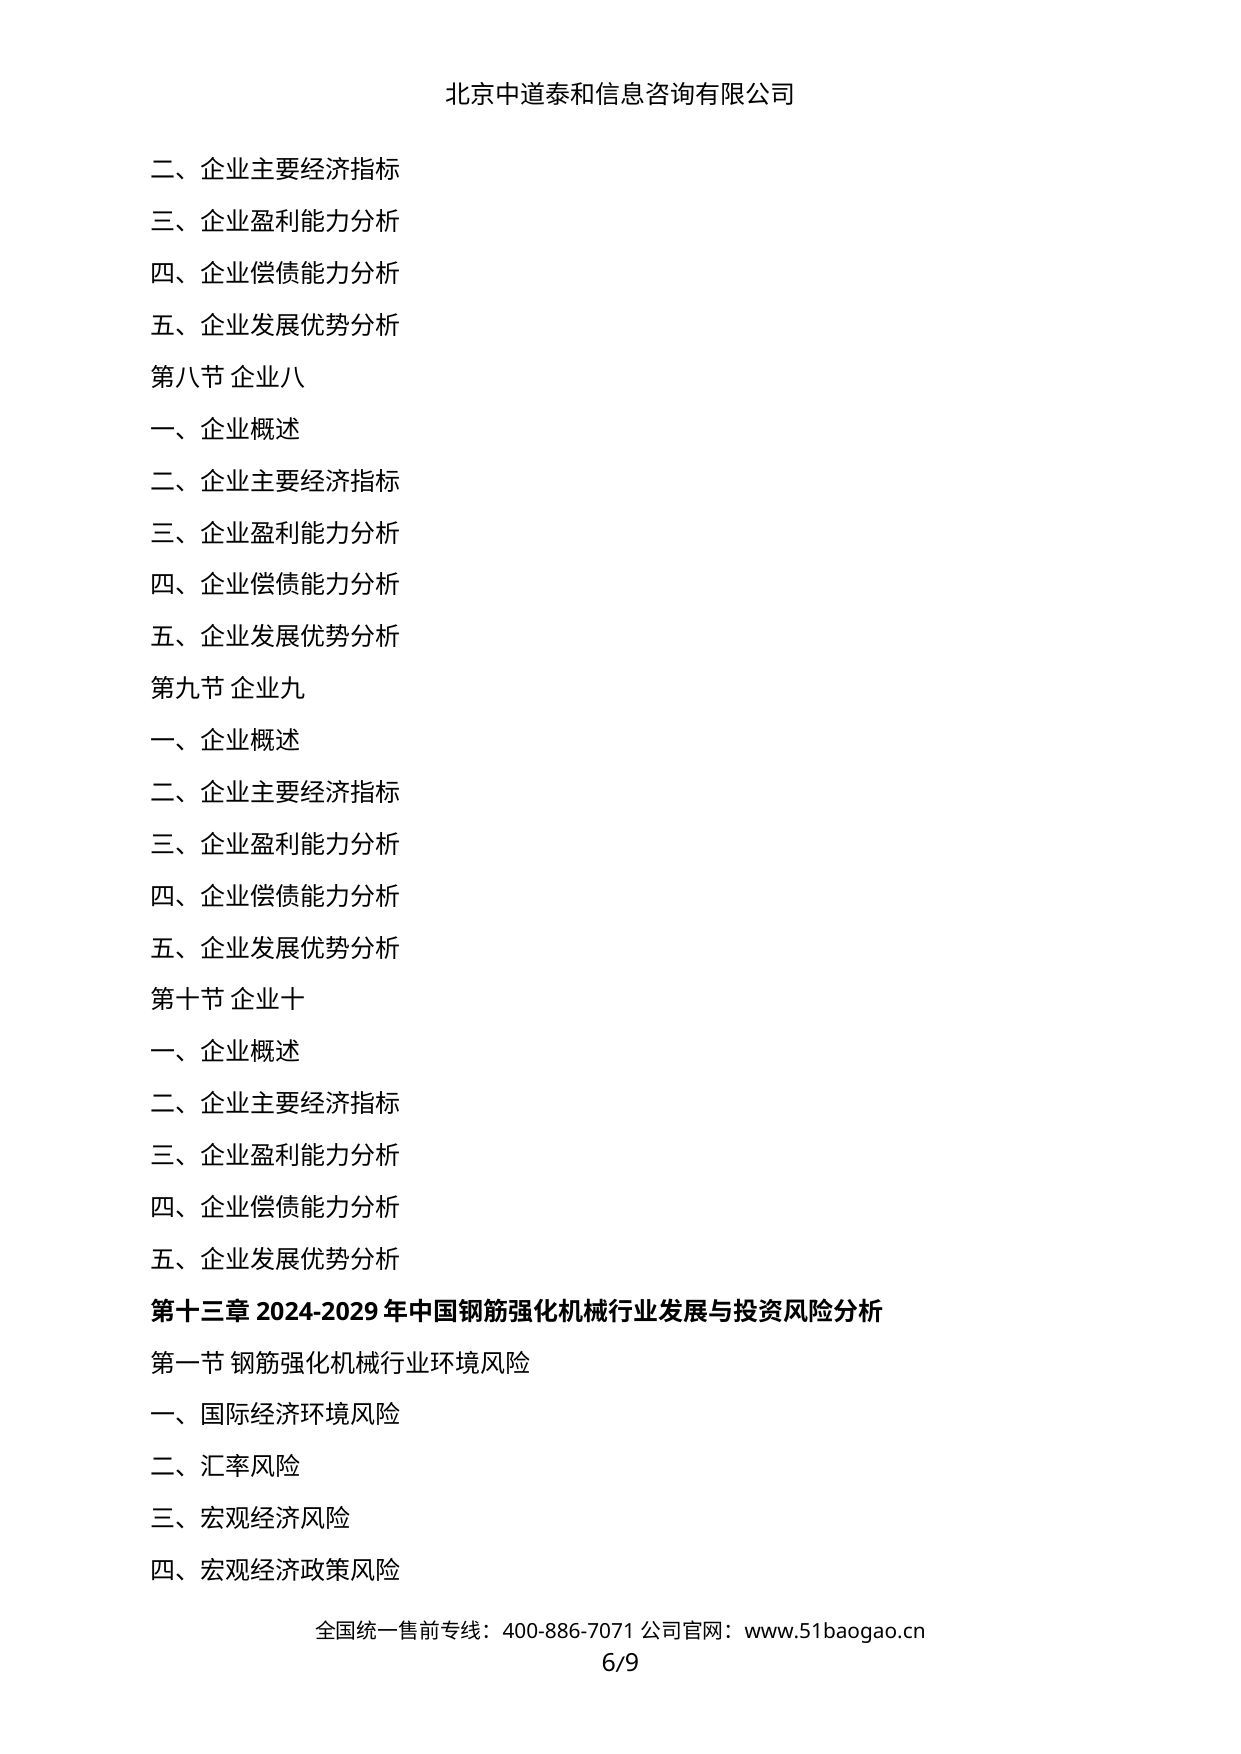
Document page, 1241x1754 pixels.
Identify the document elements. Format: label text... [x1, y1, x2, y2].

text 五、企业发展优势分析 [150, 617, 1090, 653]
text 四、宏观经济政策风险 [150, 1551, 1090, 1587]
text 四、企业偿债能力分析 [150, 1187, 1090, 1224]
text 二、企业主要经济指标 [150, 461, 1090, 497]
text 四、企业偿债能力分析 [150, 565, 1090, 601]
text 二、企业主要经济指标 [150, 1084, 1090, 1120]
text 二、企业主要经济指标 [150, 772, 1090, 809]
text 第九节 企业九 [150, 669, 1090, 705]
text 第十三章 2024-2029年中国钢筋强化机械行业发展与投资风险分析 [150, 1291, 1090, 1327]
text 一、企业概述 [150, 409, 1090, 446]
text 一、企业概述 [150, 721, 1090, 757]
text 三、企业盈利能力分析 [150, 824, 1090, 861]
text 第一节 钢筋强化机械行业环境风险 [150, 1343, 1090, 1379]
text 四、企业偿债能力分析 [150, 876, 1090, 912]
text 三、企业盈利能力分析 [150, 513, 1090, 549]
text 一、企业概述 [150, 1032, 1090, 1068]
text 三、宏观经济风险 [150, 1499, 1090, 1535]
text 四、企业偿债能力分析 [150, 254, 1090, 290]
text 第八节 企业八 [150, 357, 1090, 394]
text 五、企业发展优势分析 [150, 928, 1090, 964]
text 二、企业主要经济指标 [150, 150, 1090, 186]
text 三、企业盈利能力分析 [150, 1136, 1090, 1172]
text 第十节 企业十 [150, 980, 1090, 1016]
text 五、企业发展优势分析 [150, 306, 1090, 342]
text 二、汇率风险 [150, 1447, 1090, 1483]
text 三、企业盈利能力分析 [150, 202, 1090, 238]
text 一、国际经济环境风险 [150, 1395, 1090, 1431]
text 五、企业发展优势分析 [150, 1239, 1090, 1276]
